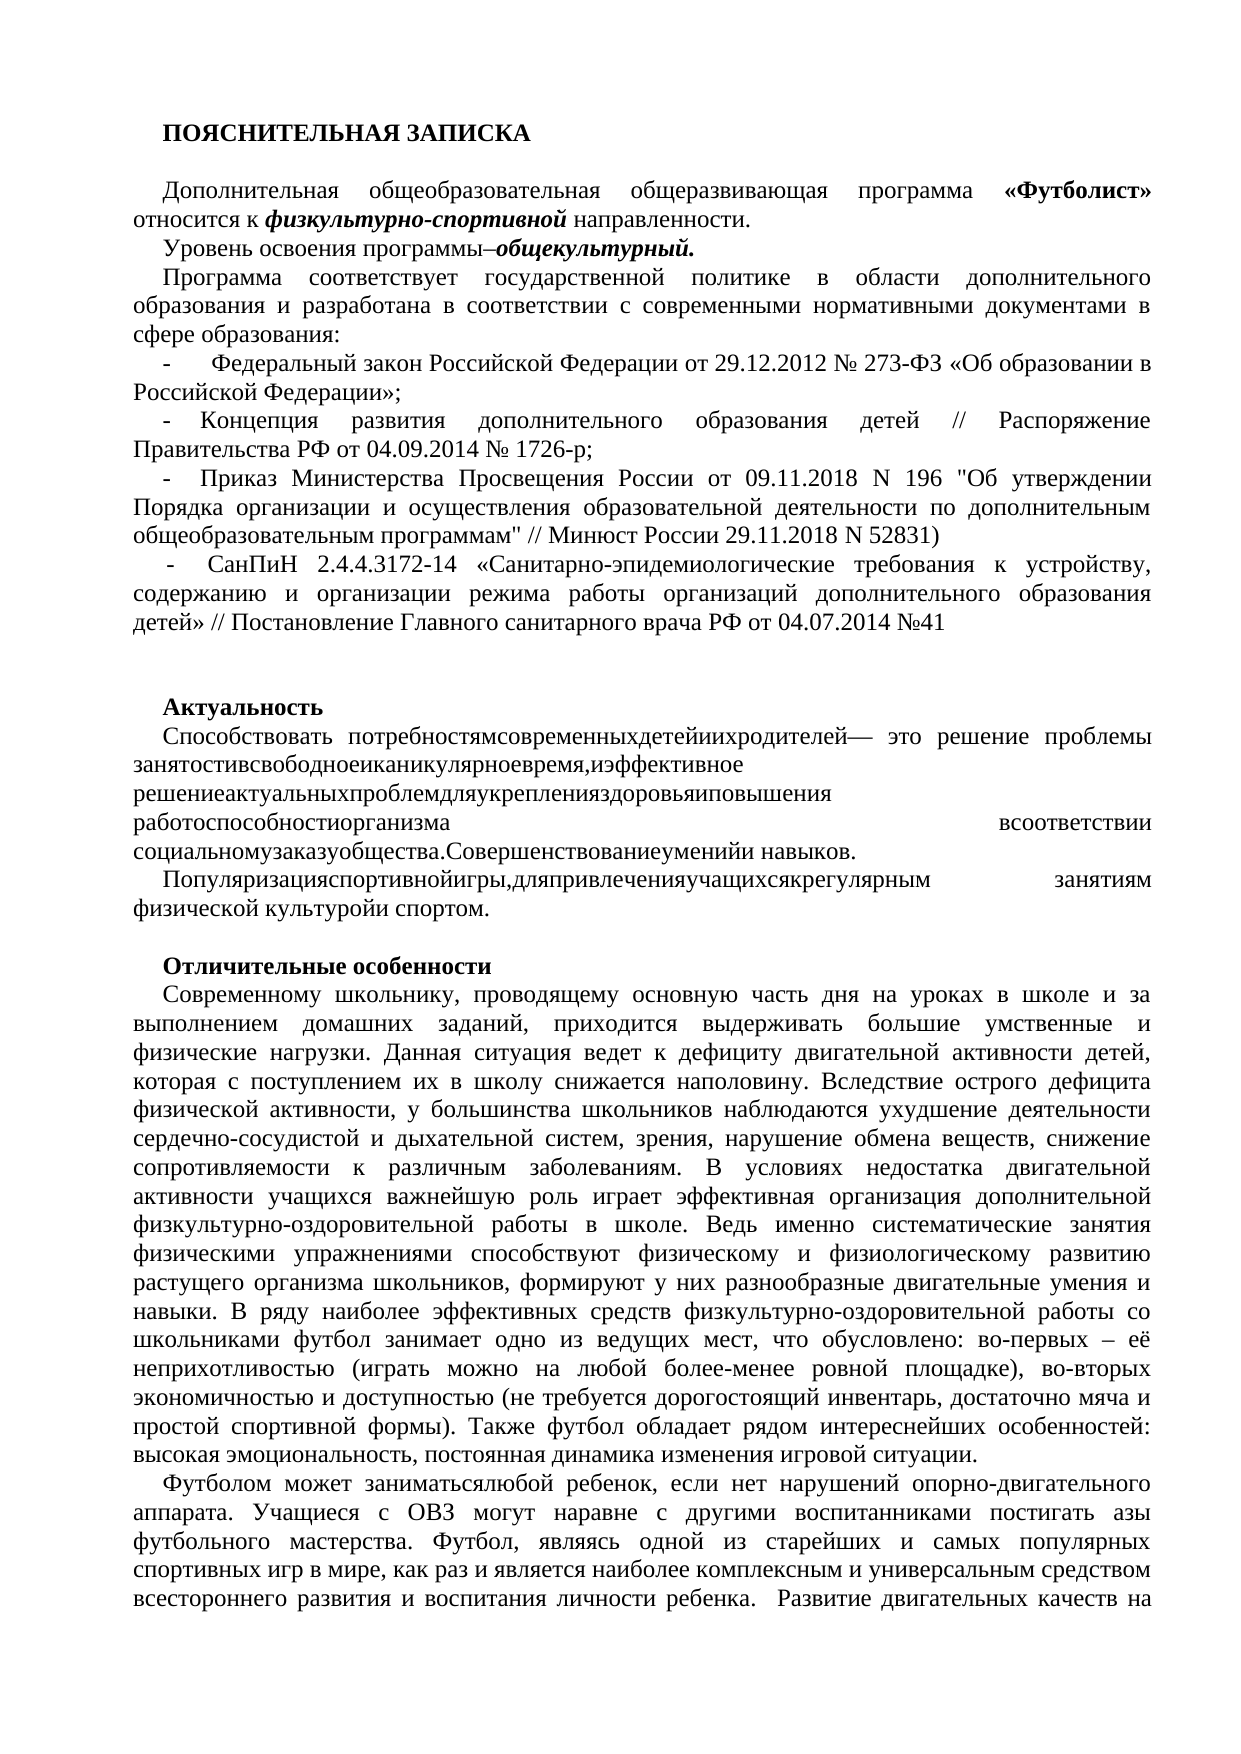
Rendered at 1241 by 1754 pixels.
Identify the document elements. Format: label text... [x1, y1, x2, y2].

text Популяризацияспортивнойигры,дляпривлеченияучащихсякрегулярным занятиям физической культуройи спортом. [133, 864, 1152, 922]
text - Федеральный закон Российской Федерации от 29.12.2012 № 273-ФЗ «Об образовании в Российской Федерации»; [133, 348, 1152, 406]
text Дополнительная общеобразовательная общеразвивающая программа «Футболист» относится к физкультурно-спортивной направленности. [133, 176, 1152, 233]
text Уровень освоения программы–общекультурный. [133, 233, 1152, 262]
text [133, 1468, 1152, 1612]
text - Концепция развития дополнительного образования детей // Распоряжение Правительства РФ от 04.09.2014 № 1726-р; [133, 406, 1152, 463]
text - СанПиН 2.4.4.3172-14 «Санитарно-эпидемиологические требования к устройству, содержанию и организации режима работы организаций дополнительного образования детей» // Постановление Главного санитарного врача РФ от 04.07.2014 №41 [133, 549, 1152, 636]
text Актуальность [133, 692, 1152, 721]
text Современному школьнику, проводящему основную часть дня на уроках в школе и за выполнением домашних заданий, приходится выдерживать большие умственные и физические нагрузки. Данная ситуация ведет к дефициту двигательной активности детей, которая с поступлением их в школу снижается наполовину. Вследствие острого дефицита физической активности, у большинства школьников наблюдаются ухудшение деятельности сердечно-сосудистой и дыхательной систем, зрения, нарушение обмена веществ, снижение сопротивляемости к различным заболеваниям. В условиях недостатка двигательной активности учащихся важнейшую роль играет эффективная организация дополнительной физкультурно-оздоровительной работы в школе. Ведь именно систематические занятия физическими упражнениями способствуют физическому и физиологическому развитию растущего организма школьников, формируют у них разнообразные двигательные умения и навыки. В ряду наиболее эффективных средств физкультурно-оздоровительной работы со школьниками футбол занимает одно из ведущих мест, что обусловлено: во-первых – её неприхотливостью (играть можно на любой более-менее ровной площадке), во-вторых экономичностью и доступностью (не требуется дорогостоящий инвентарь, достаточно мяча и простой спортивной формы). Также футбол обладает рядом интереснейших особенностей: высокая эмоциональность, постоянная динамика изменения игровой ситуации. [133, 979, 1152, 1468]
list Программа соответствует государственной политике в области дополнительного образования и разработана в соответствии с современными нормативными документами в сфере образования: [133, 262, 1152, 348]
text Отличительные особенности [133, 951, 1152, 979]
text ПОЯСНИТЕЛЬНАЯ ЗАПИСКА [133, 118, 1152, 147]
text Способствовать потребностямсовременныхдетейиихродителей— это решение проблемы занятостивсвободноеиканикулярноевремя,иэффективное решениеактуальныхпроблемдляукрепленияздоровьяиповышения работоспособностиорганизма всоответствии социальномузаказуобщества.Совершенствованиеуменийи навыков. [133, 721, 1152, 864]
text - Приказ Министерства Просвещения России от 09.11.2018 N 196 "Об утверждении Порядка организации и осуществления образовательной деятельности по дополнительным общеобразовательным программам" // Минюст России 29.11.2018 N 52831) [133, 463, 1152, 549]
